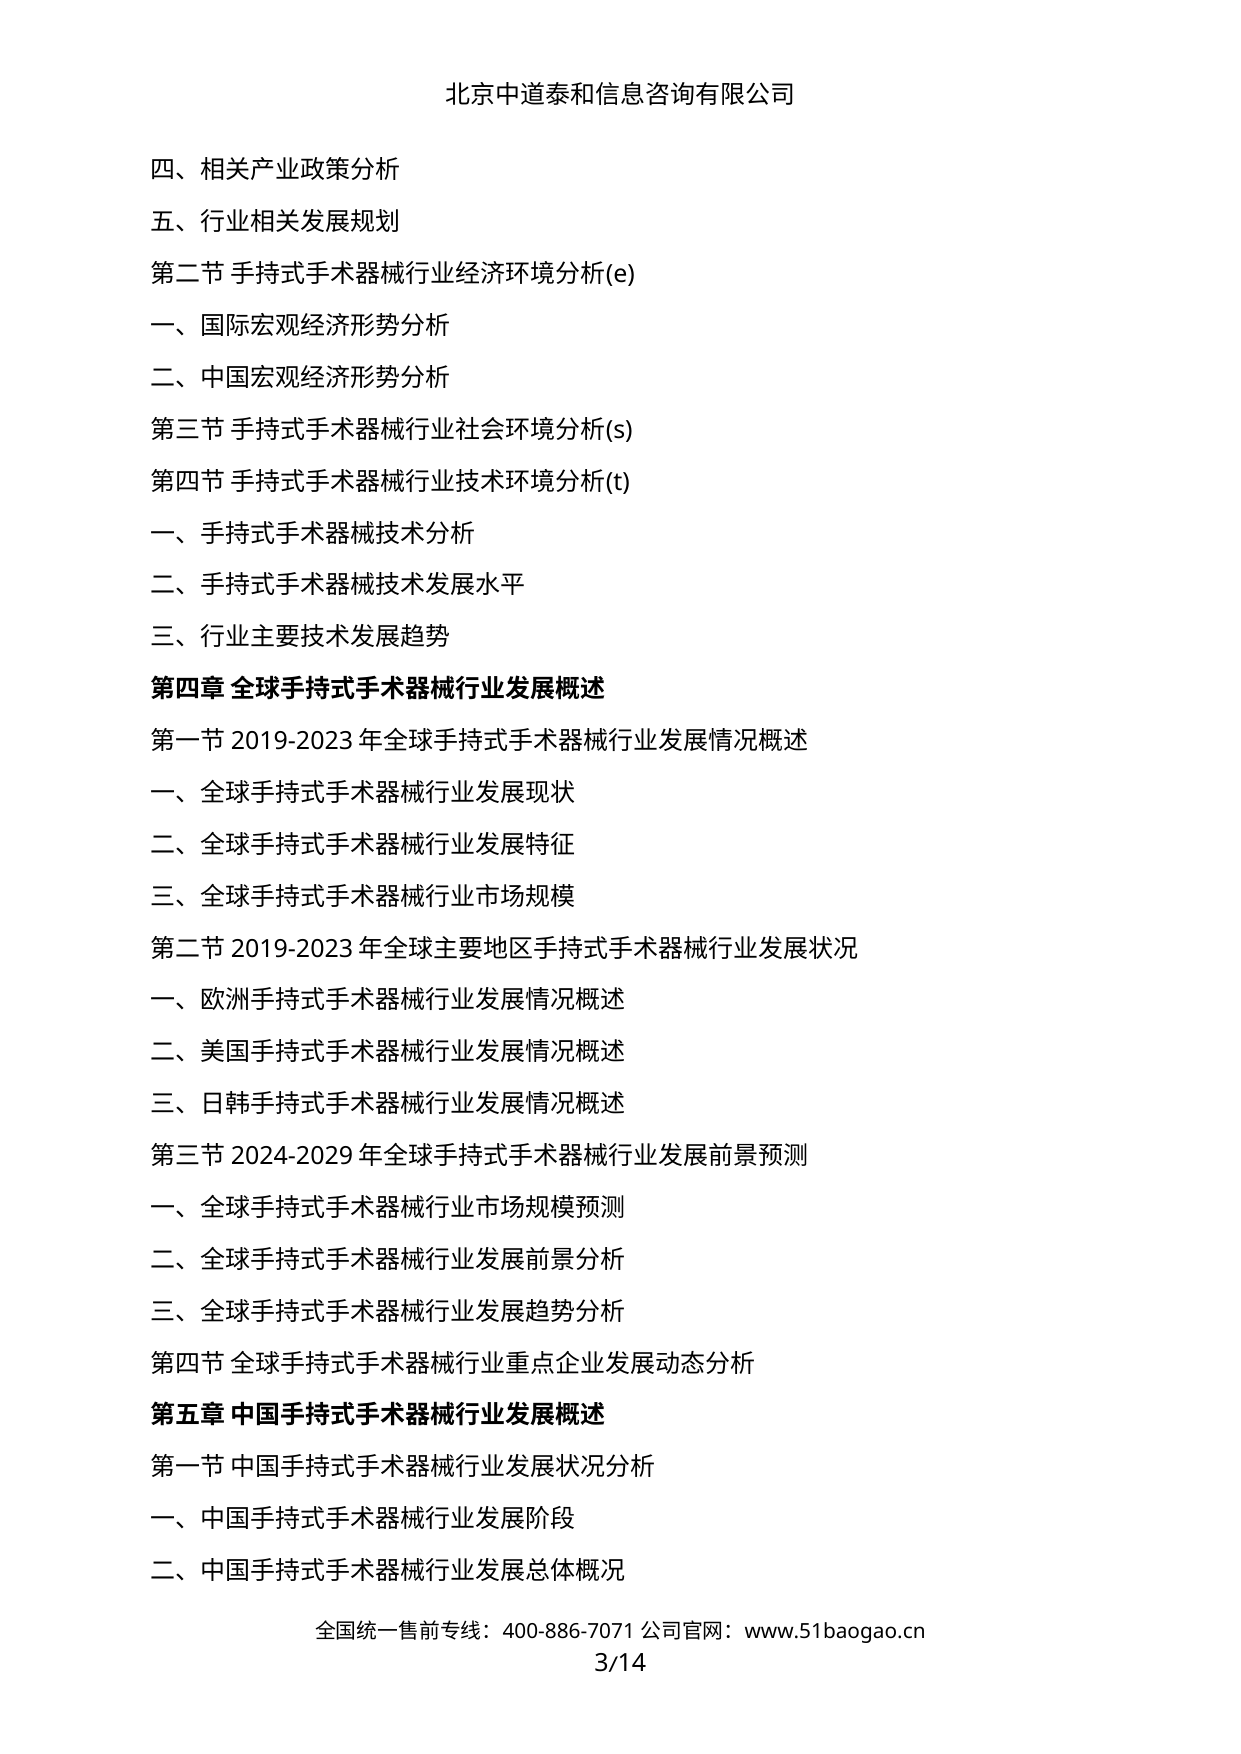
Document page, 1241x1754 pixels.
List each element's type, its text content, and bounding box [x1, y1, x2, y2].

text 第三节 手持式手术器械行业社会环境分析(s) [150, 409, 1090, 446]
text 一、欧洲手持式手术器械行业发展情况概述 [150, 980, 1090, 1016]
text 二、全球手持式手术器械行业发展特征 [150, 824, 1090, 861]
text 第一节 中国手持式手术器械行业发展状况分析 [150, 1447, 1090, 1483]
text 第三节 2024-2029年全球手持式手术器械行业发展前景预测 [150, 1136, 1090, 1172]
text 第二节 2019-2023年全球主要地区手持式手术器械行业发展状况 [150, 928, 1090, 964]
text 一、国际宏观经济形势分析 [150, 306, 1090, 342]
text 第五章 中国手持式手术器械行业发展概述 [150, 1395, 1090, 1431]
text 一、中国手持式手术器械行业发展阶段 [150, 1499, 1090, 1535]
text 三、行业主要技术发展趋势 [150, 617, 1090, 653]
text 二、全球手持式手术器械行业发展前景分析 [150, 1239, 1090, 1276]
text 第四节 全球手持式手术器械行业重点企业发展动态分析 [150, 1343, 1090, 1379]
text 二、中国手持式手术器械行业发展总体概况 [150, 1551, 1090, 1587]
text 第四章 全球手持式手术器械行业发展概述 [150, 669, 1090, 705]
text 四、相关产业政策分析 [150, 150, 1090, 186]
text 一、全球手持式手术器械行业市场规模预测 [150, 1187, 1090, 1224]
text 一、手持式手术器械技术分析 [150, 513, 1090, 549]
text 第四节 手持式手术器械行业技术环境分析(t) [150, 461, 1090, 497]
text 五、行业相关发展规划 [150, 202, 1090, 238]
text 三、日韩手持式手术器械行业发展情况概述 [150, 1084, 1090, 1120]
text 三、全球手持式手术器械行业市场规模 [150, 876, 1090, 912]
text 第二节 手持式手术器械行业经济环境分析(e) [150, 254, 1090, 290]
text 第一节 2019-2023年全球手持式手术器械行业发展情况概述 [150, 721, 1090, 757]
text 一、全球手持式手术器械行业发展现状 [150, 772, 1090, 809]
text 二、美国手持式手术器械行业发展情况概述 [150, 1032, 1090, 1068]
text 三、全球手持式手术器械行业发展趋势分析 [150, 1291, 1090, 1327]
text 二、中国宏观经济形势分析 [150, 357, 1090, 394]
text 二、手持式手术器械技术发展水平 [150, 565, 1090, 601]
